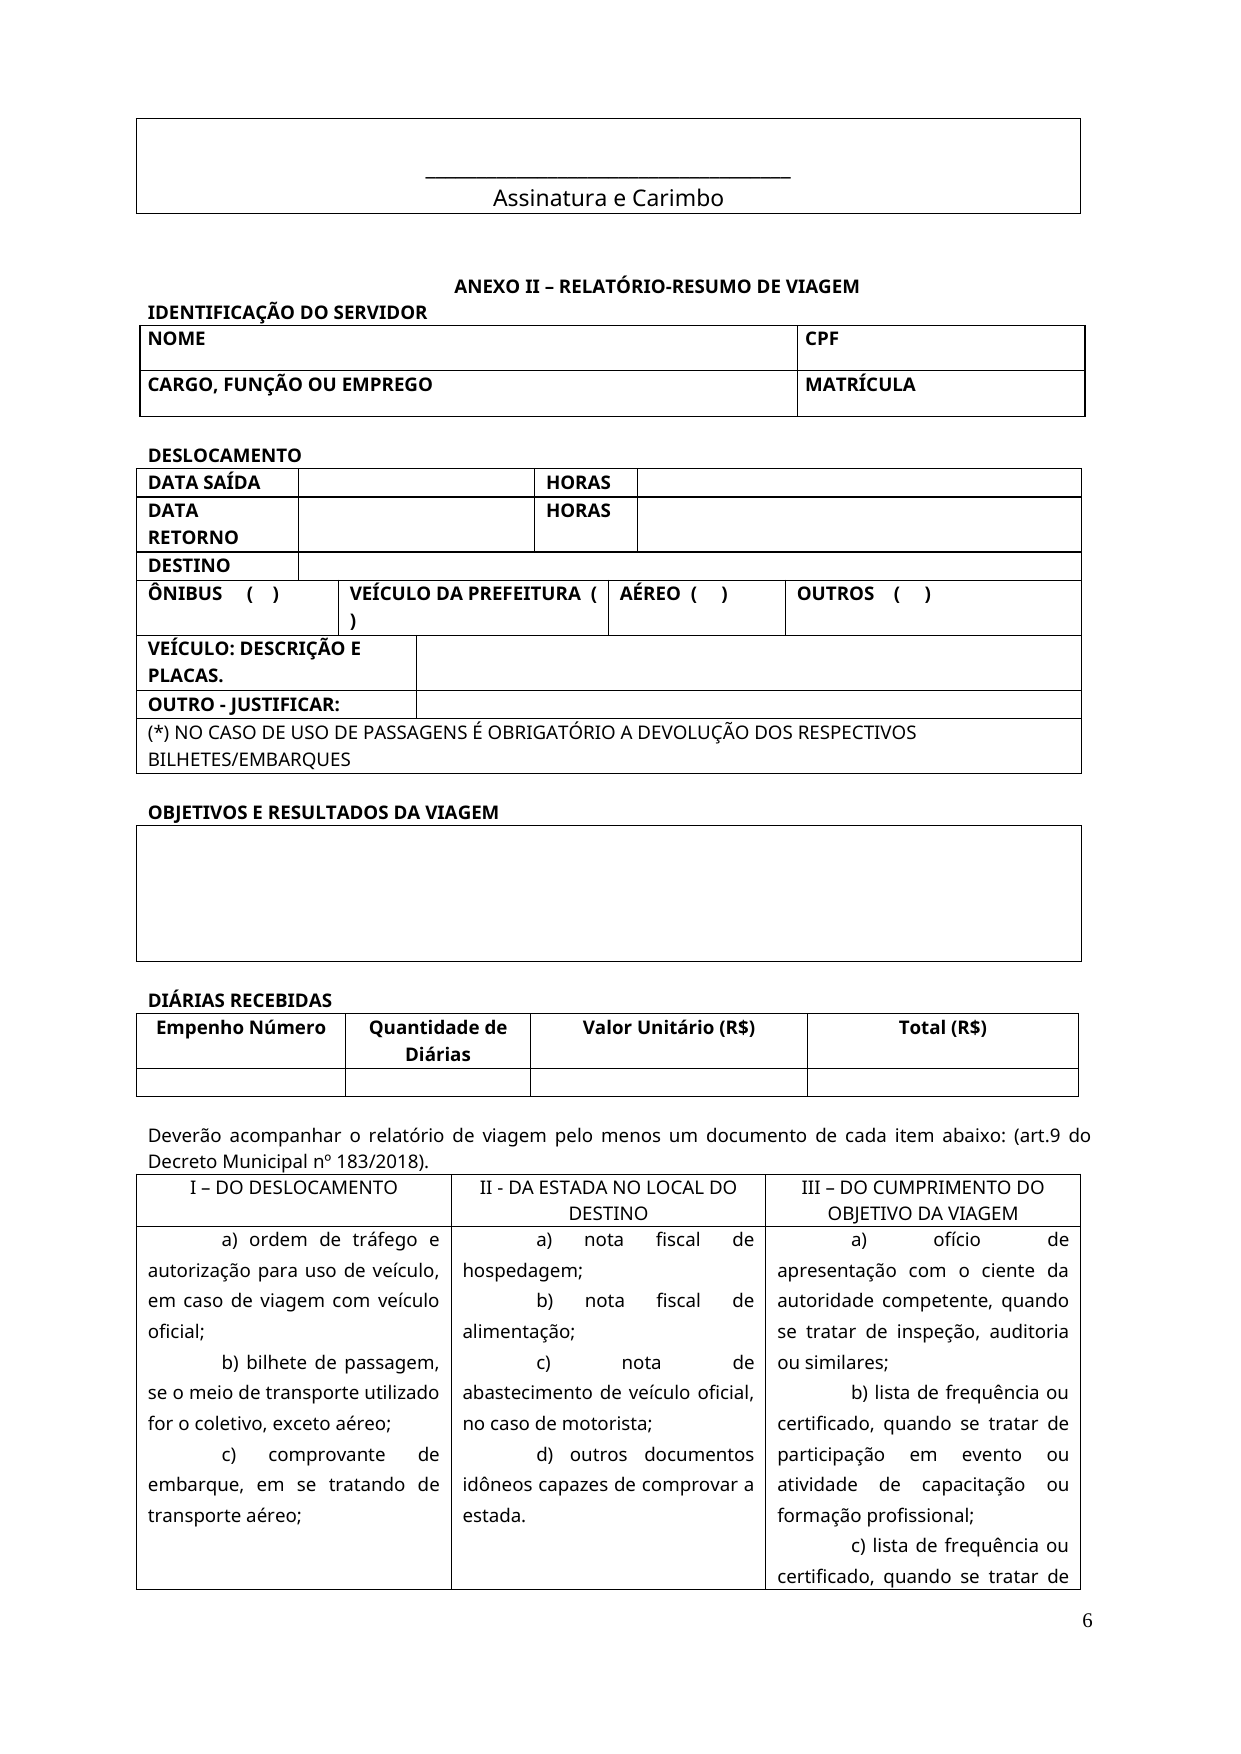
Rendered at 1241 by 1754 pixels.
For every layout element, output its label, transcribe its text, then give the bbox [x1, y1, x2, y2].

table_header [137, 119, 1080, 213]
table_header [137, 826, 1081, 961]
table_cell [808, 1069, 1078, 1096]
table_cell DESTINO [137, 553, 298, 579]
table_header Total (R$) [808, 1014, 1078, 1068]
text IDENTIFICAÇÃO DO SERVIDOR [148, 299, 1092, 325]
table_cell [531, 1069, 807, 1096]
table_header I – DO DESLOCAMENTO [137, 1175, 451, 1226]
table_cell [346, 1069, 530, 1096]
text DESLOCAMENTO [148, 443, 1092, 468]
table_cell [299, 553, 1081, 579]
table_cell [452, 1227, 765, 1589]
text OBJETIVOS E RESULTADOS DA VIAGEM [148, 799, 1092, 825]
text ANEXO II – RELATÓRIO-RESUMO DE VIAGEM [148, 274, 1092, 299]
table_cell MATRÍCULA [798, 371, 1084, 416]
table_header II - DA ESTADA NO LOCAL DO DESTINO [452, 1175, 765, 1226]
table_header [299, 469, 534, 496]
table_header Valor Unitário (R$) [531, 1014, 807, 1068]
table_cell VEÍCULO: DESCRIÇÃO E PLACAS. [137, 636, 416, 690]
table_cell ÔNIBUS ( ) [137, 581, 338, 635]
table_header [638, 469, 1081, 496]
table_header Quantidade de Diárias [346, 1014, 530, 1068]
table_cell OUTROS ( ) [786, 581, 1081, 635]
table_header NOME [141, 326, 797, 370]
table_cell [137, 1227, 451, 1589]
table_cell (*) NO CASO DE USO DE PASSAGENS É OBRIGATÓRIO A DEVOLUÇÃO DOS RESPECTIVOS BILHETES/EMBARQUES [137, 719, 1081, 773]
text Deverão acompanhar o relatório de viagem pelo menos um documento de cada item abaixo: (art.9 do Decreto Municipal nº 183/2018). [148, 1122, 1092, 1173]
table_cell [299, 498, 534, 551]
table_cell [137, 1069, 345, 1096]
table_cell DATA RETORNO [137, 498, 298, 551]
table_cell CARGO, FUNÇÃO OU EMPREGO [141, 371, 797, 416]
table_header HORAS [535, 469, 637, 496]
table_header Empenho Número [137, 1014, 345, 1068]
table_cell [417, 636, 1081, 690]
table_header III – DO CUMPRIMENTO DO OBJETIVO DA VIAGEM [766, 1175, 1080, 1226]
table_cell OUTRO - JUSTIFICAR: [137, 691, 416, 718]
table_cell HORAS [535, 498, 637, 551]
table_cell [417, 691, 1081, 718]
table_cell AÉREO ( ) [609, 581, 785, 635]
table_cell [638, 498, 1081, 551]
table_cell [766, 1227, 1080, 1589]
table_cell VEÍCULO DA PREFEITURA ( ) [339, 581, 608, 635]
table_header CPF [798, 326, 1084, 370]
table_header DATA SAÍDA [137, 469, 298, 496]
text DIÁRIAS RECEBIDAS [148, 987, 1092, 1013]
